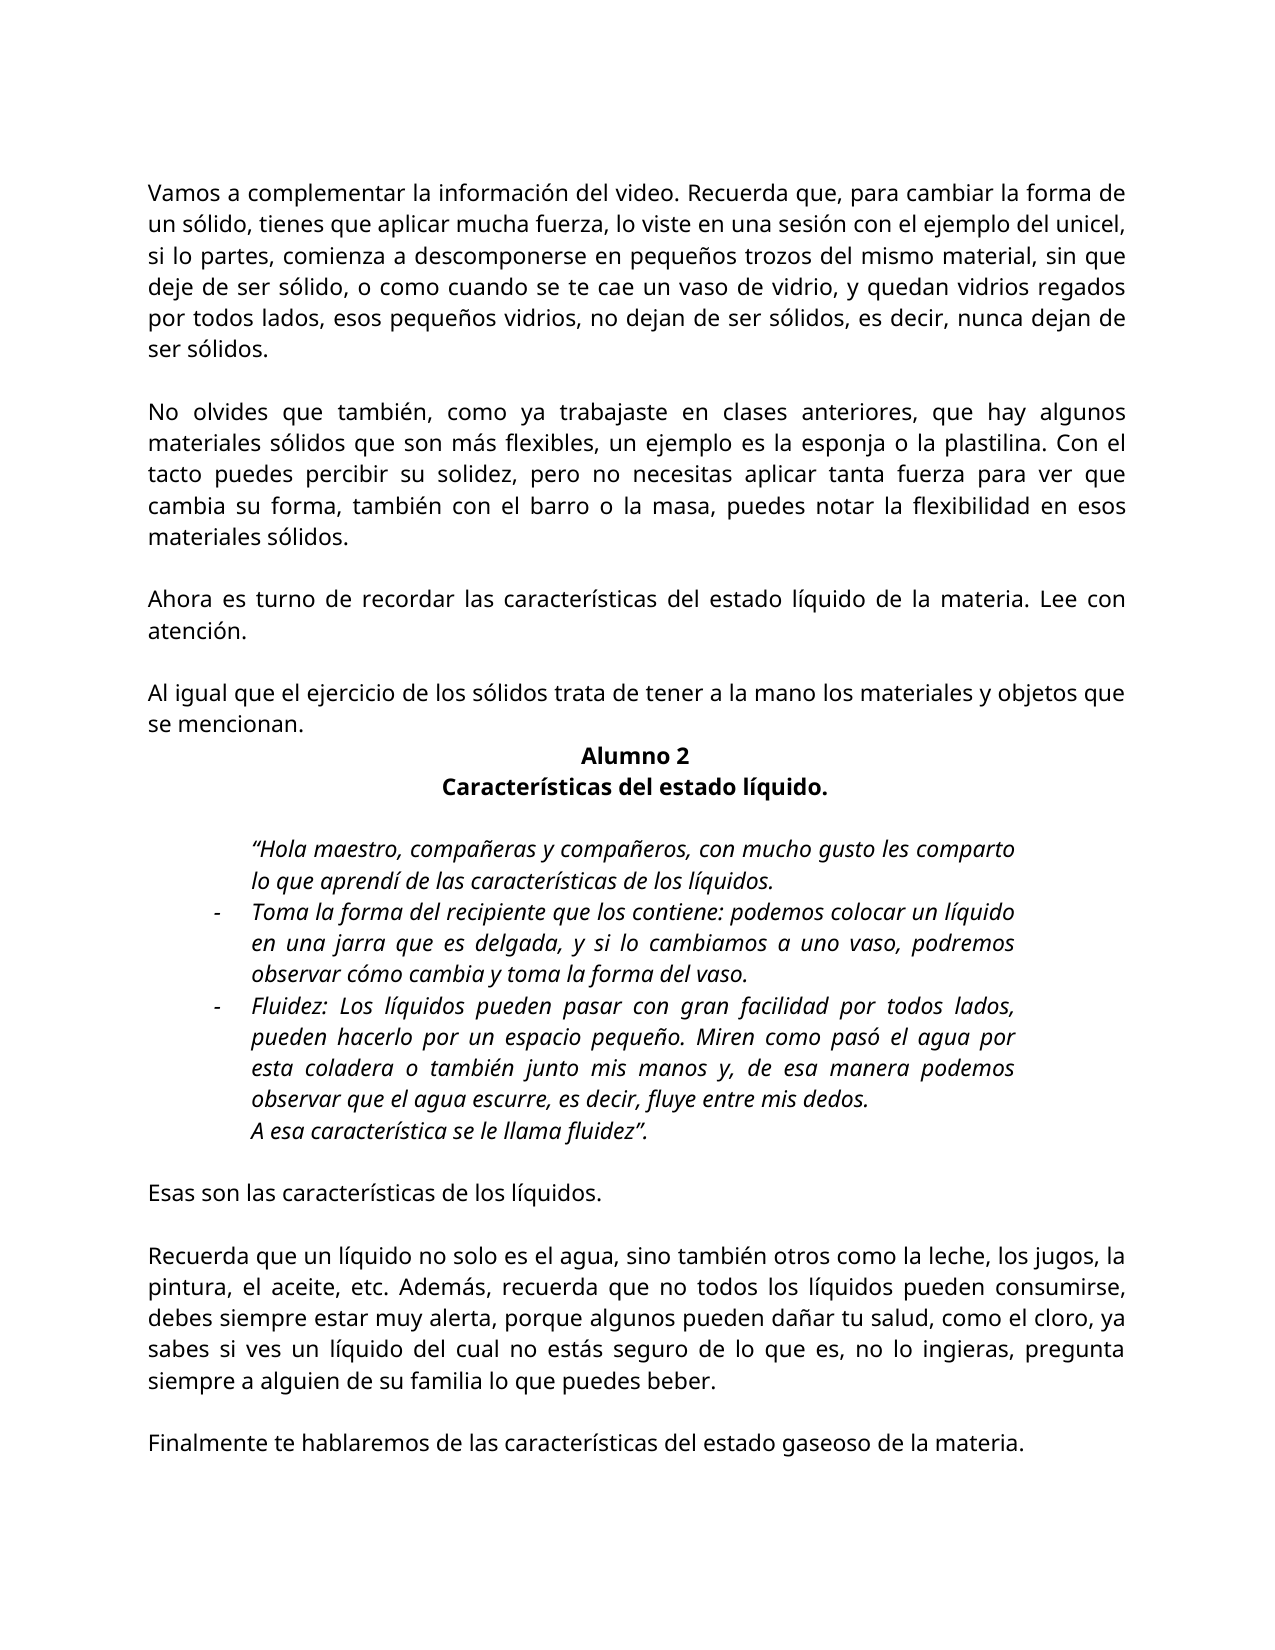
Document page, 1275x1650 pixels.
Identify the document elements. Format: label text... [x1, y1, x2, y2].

text Características del estado líquido. [251, 771, 1019, 802]
text Alumno 2 [251, 740, 1019, 771]
text No olvides que también, como ya trabajaste en clases anteriores, que hay algunos materiales sólidos que son más flexibles, un ejemplo es la esponja o la plastilina. Con el tacto puedes percibir su solidez, pero no necesitas aplicar tanta fuerza para ver que cambia su forma, también con el barro o la masa, puedes notar la flexibilidad en esos materiales sólidos. [148, 396, 1127, 552]
text Ahora es turno de recordar las características del estado líquido de la materia. Lee con atención. [148, 583, 1127, 646]
list Toma la forma del recipiente que los contiene: podemos colocar un líquido en una jarra que es delgada, y si lo cambiamos a uno vaso, podremos observar cómo cambia y toma la forma del vaso. [214, 896, 1019, 990]
text Esas son las características de los líquidos. [148, 1177, 1127, 1208]
text “Hola maestro, compañeras y compañeros, con mucho gusto les comparto lo que aprendí de las características de los líquidos. [251, 833, 1019, 896]
text A esa característica se le llama fluidez”. [251, 1115, 1019, 1146]
text Recuerda que un líquido no solo es el agua, sino también otros como la leche, los jugos, la pintura, el aceite, etc. Además, recuerda que no todos los líquidos pueden consumirse, debes siempre estar muy alerta, porque algunos pueden dañar tu salud, como el cloro, ya sabes si ves un líquido del cual no estás seguro de lo que es, no lo ingieras, pregunta siempre a alguien de su familia lo que puedes beber. [148, 1240, 1127, 1396]
text Finalmente te hablaremos de las características del estado gaseoso de la materia. [148, 1427, 1127, 1458]
list Fluidez: Los líquidos pueden pasar con gran facilidad por todos lados, pueden hacerlo por un espacio pequeño. Miren como pasó el agua por esta coladera o también junto mis manos y, de esa manera podemos observar que el agua escurre, es decir, fluye entre mis dedos. [214, 990, 1019, 1115]
text Al igual que el ejercicio de los sólidos trata de tener a la mano los materiales y objetos que se mencionan. [148, 677, 1127, 740]
text Vamos a complementar la información del video. Recuerda que, para cambiar la forma de un sólido, tienes que aplicar mucha fuerza, lo viste en una sesión con el ejemplo del unicel, si lo partes, comienza a descomponerse en pequeños trozos del mismo material, sin que deje de ser sólido, o como cuando se te cae un vaso de vidrio, y quedan vidrios regados por todos lados, esos pequeños vidrios, no dejan de ser sólidos, es decir, nunca dejan de ser sólidos. [148, 177, 1127, 365]
